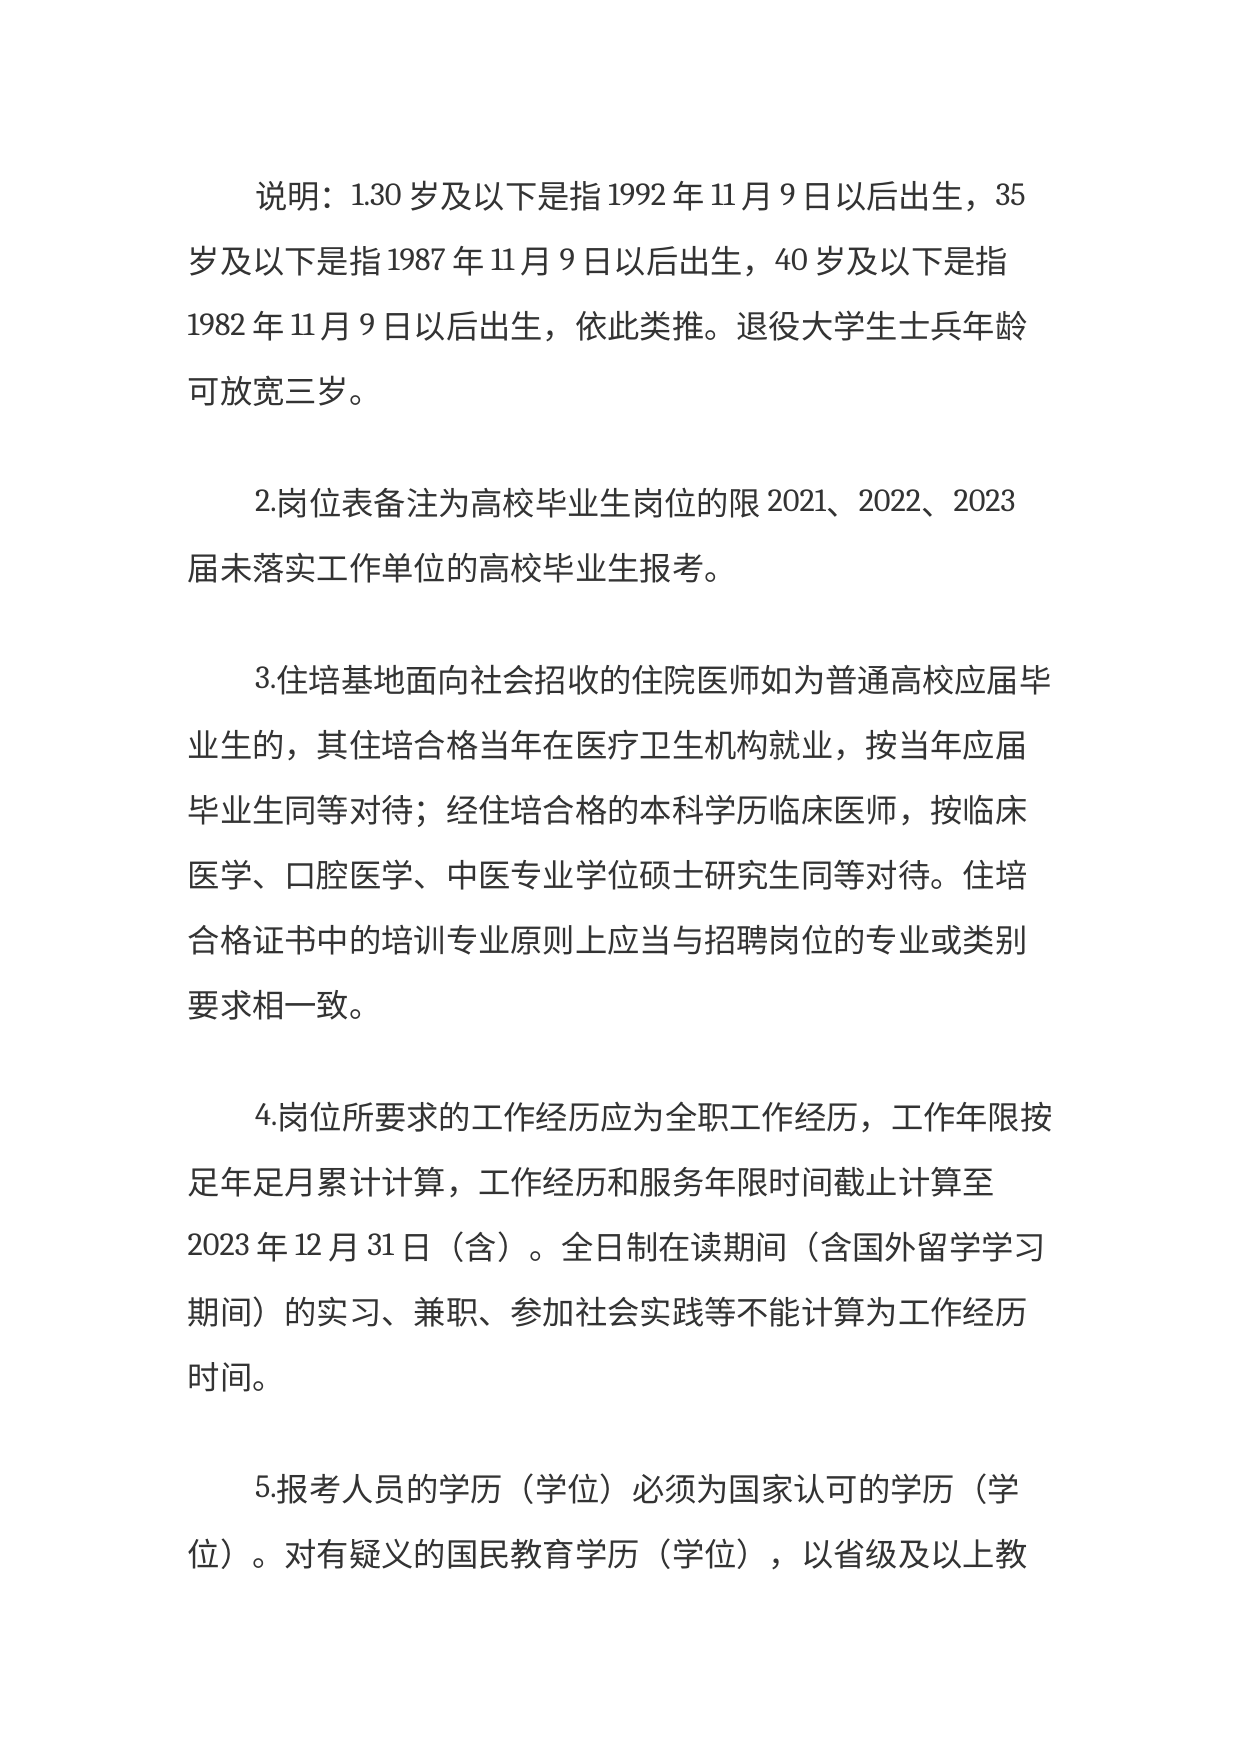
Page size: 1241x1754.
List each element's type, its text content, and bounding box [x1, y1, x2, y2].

text 2.岗位表备注为高校毕业生岗位的限2021、2022、2023届未落实工作单位的高校毕业生报考。 [187, 469, 1053, 599]
text 说明：1.30岁及以下是指1992年11月9日以后出生，35岁及以下是指1987年11月9日以后出生，40岁及以下是指1982年11月9日以后出生，依此类推。退役大学生士兵年龄可放宽三岁。 [187, 162, 1053, 422]
text 4.岗位所要求的工作经历应为全职工作经历，工作年限按足年足月累计计算，工作经历和服务年限时间截止计算至2023年12月31日（含）。全日制在读期间（含国外留学学习期间）的实习、兼职、参加社会实践等不能计算为工作经历时间。 [187, 1083, 1053, 1408]
text 3.住培基地面向社会招收的住院医师如为普通高校应届毕业生的，其住培合格当年在医疗卫生机构就业，按当年应届毕业生同等对待；经住培合格的本科学历临床医师，按临床医学、口腔医学、中医专业学位硕士研究生同等对待。住培合格证书中的培训专业原则上应当与招聘岗位的专业或类别要求相一致。 [187, 646, 1053, 1036]
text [187, 1454, 1053, 1584]
